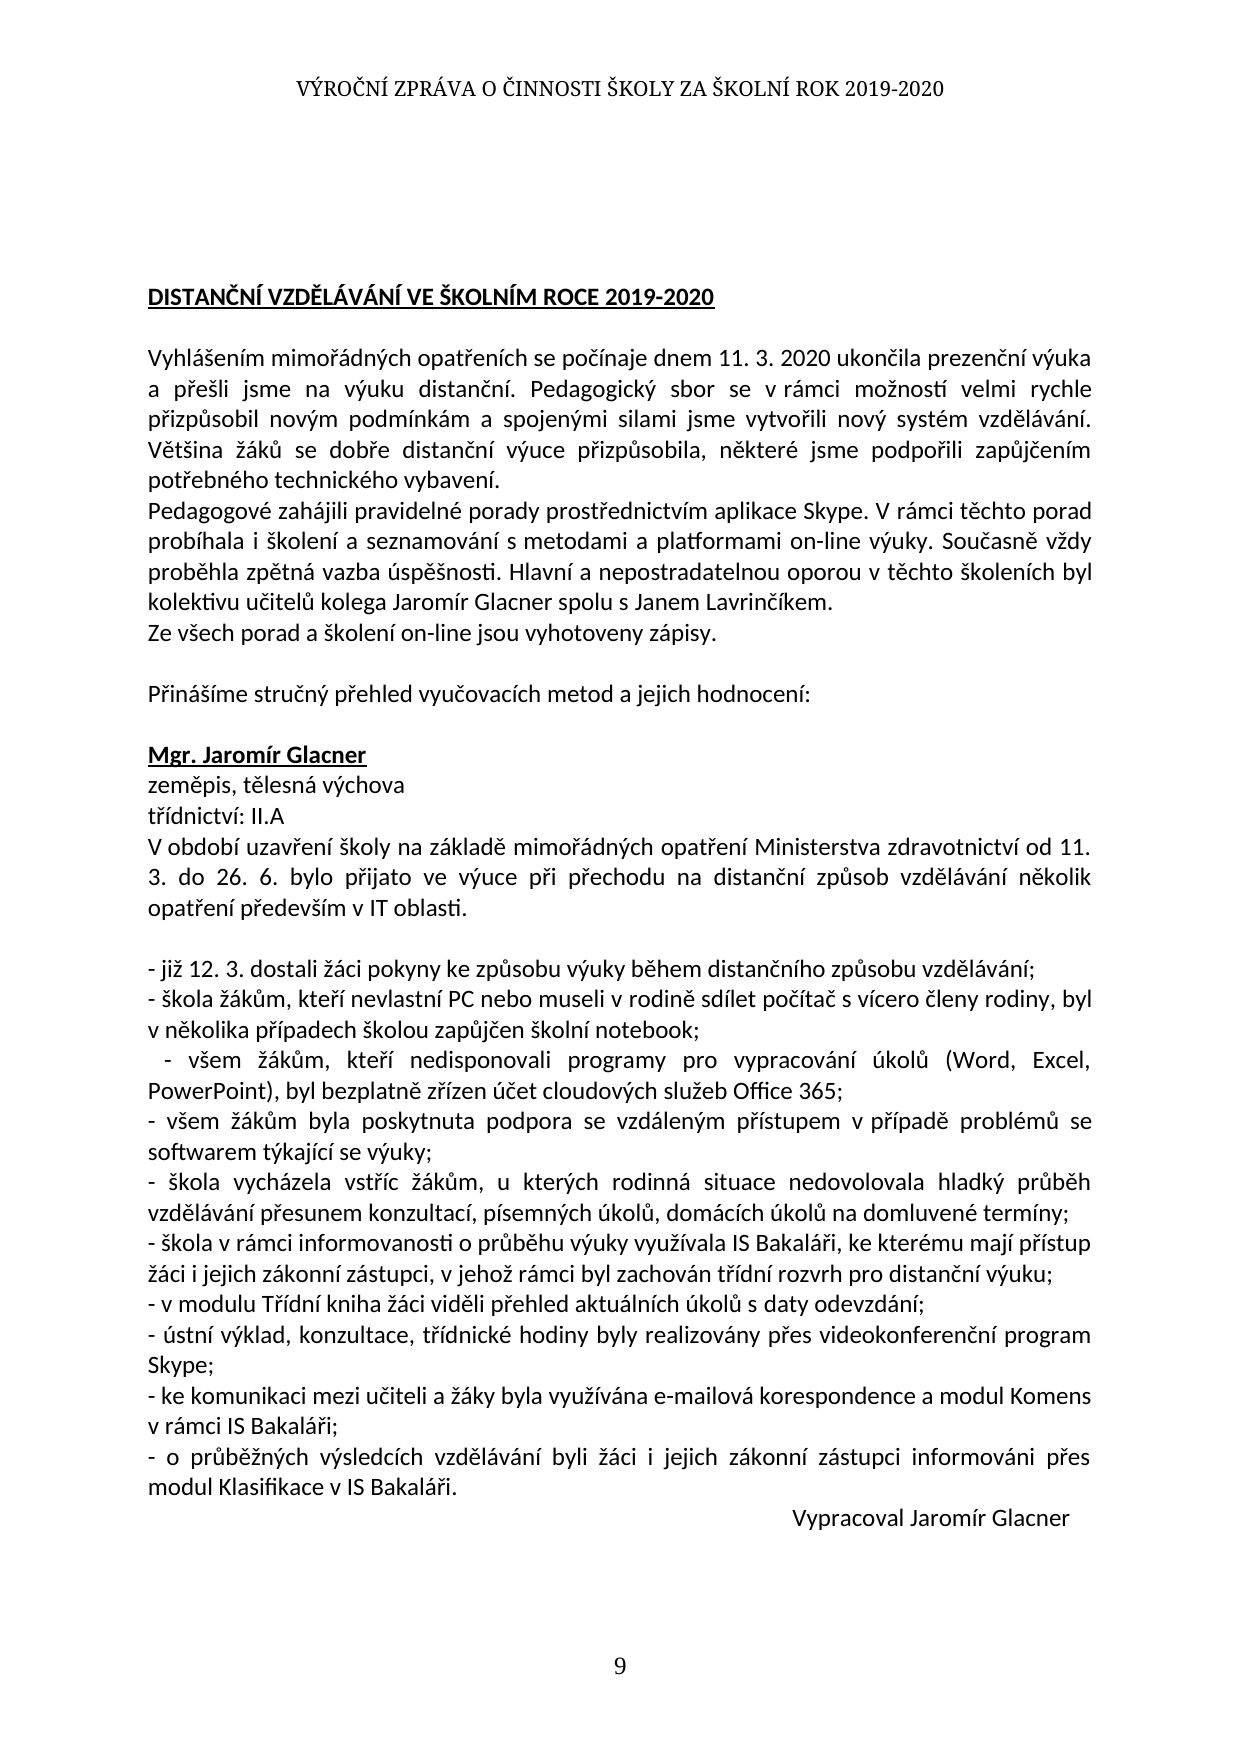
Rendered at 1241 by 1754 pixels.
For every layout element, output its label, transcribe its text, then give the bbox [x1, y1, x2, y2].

text V období uzavření školy na základě mimořádných opatření Ministerstva zdravotnictví od 11. 3. do 26. 6. bylo přijato ve výuce při přechodu na distanční způsob vzdělávání několik opatření především v IT oblasti. [148, 831, 1092, 922]
text Vyhlášením mimořádných opatřeních se počínaje dnem 11. 3. 2020 ukončila prezenční výuka a přešli jsme na výuku distanční. Pedagogický sbor se v rámci možností velmi rychle přizpůsobil novým podmínkám a spojenými silami jsme vytvořili nový systém vzdělávání. Většina žáků se dobře distanční výuce přizpůsobila, některé jsme podpořili zapůjčením potřebného technického vybavení. [148, 342, 1092, 495]
text Pedagogové zahájili pravidelné porady prostřednictvím aplikace Skype. V rámci těchto porad probíhala i školení a seznamování s metodami a platformami on-line výuky. Současně vždy proběhla zpětná vazba úspěšnosti. Hlavní a nepostradatelnou oporou v těchto školeních byl kolektivu učitelů kolega Jaromír Glacner spolu s Janem Lavrinčíkem. [148, 495, 1092, 617]
text Ze všech porad a školení on-line jsou vyhotoveny zápisy. [148, 617, 1092, 647]
text - všem žákům byla poskytnuta podpora se vzdáleným přístupem v případě problémů se softwarem týkající se výuky; [148, 1105, 1092, 1166]
text - všem žákům, kteří nedisponovali programy pro vypracování úkolů (Word, Excel, PowerPoint), byl bezplatně zřízen účet cloudových služeb Office 365; [148, 1044, 1092, 1105]
text třídnictví: II.A [148, 800, 1092, 831]
text - ke komunikaci mezi učiteli a žáky byla využívána e-mailová korespondence a modul Komens v rámci IS Bakaláři; [148, 1380, 1092, 1441]
text Mgr. Jaromír Glacner [148, 739, 1092, 769]
text zeměpis, tělesná výchova [148, 769, 1092, 800]
text - škola vycházela vstříc žákům, u kterých rodinná situace nedovolovala hladký průběh vzdělávání přesunem konzultací, písemných úkolů, domácích úkolů na domluvené termíny; [148, 1166, 1092, 1227]
text - již 12. 3. dostali žáci pokyny ke způsobu výuky během distančního způsobu vzdělávání; [148, 953, 1092, 983]
text - ústní výklad, konzultace, třídnické hodiny byly realizovány přes videokonferenční program Skype; [148, 1319, 1092, 1380]
text Přinášíme stručný přehled vyučovacích metod a jejich hodnocení: [148, 678, 1092, 708]
text Distanční vzdělávání ve školním roce 2019-2020 [148, 281, 1092, 312]
text Vypracoval Jaromír Glacner [148, 1502, 1092, 1533]
text - škola žákům, kteří nevlastní PC nebo museli v rodině sdílet počítač s vícero členy rodiny, byl v několika případech školou zapůjčen školní notebook; [148, 983, 1092, 1044]
text - škola v rámci informovanosti o průběhu výuky využívala IS Bakaláři, ke kterému mají přístup žáci i jejich zákonní zástupci, v jehož rámci byl zachován třídní rozvrh pro distanční výuku; [148, 1227, 1092, 1288]
text - v modulu Třídní kniha žáci viděli přehled aktuálních úkolů s daty odevzdání; [148, 1288, 1092, 1319]
text - o průběžných výsledcích vzdělávání byli žáci i jejich zákonní zástupci informováni přes modul Klasifikace v IS Bakaláři. [148, 1441, 1092, 1502]
